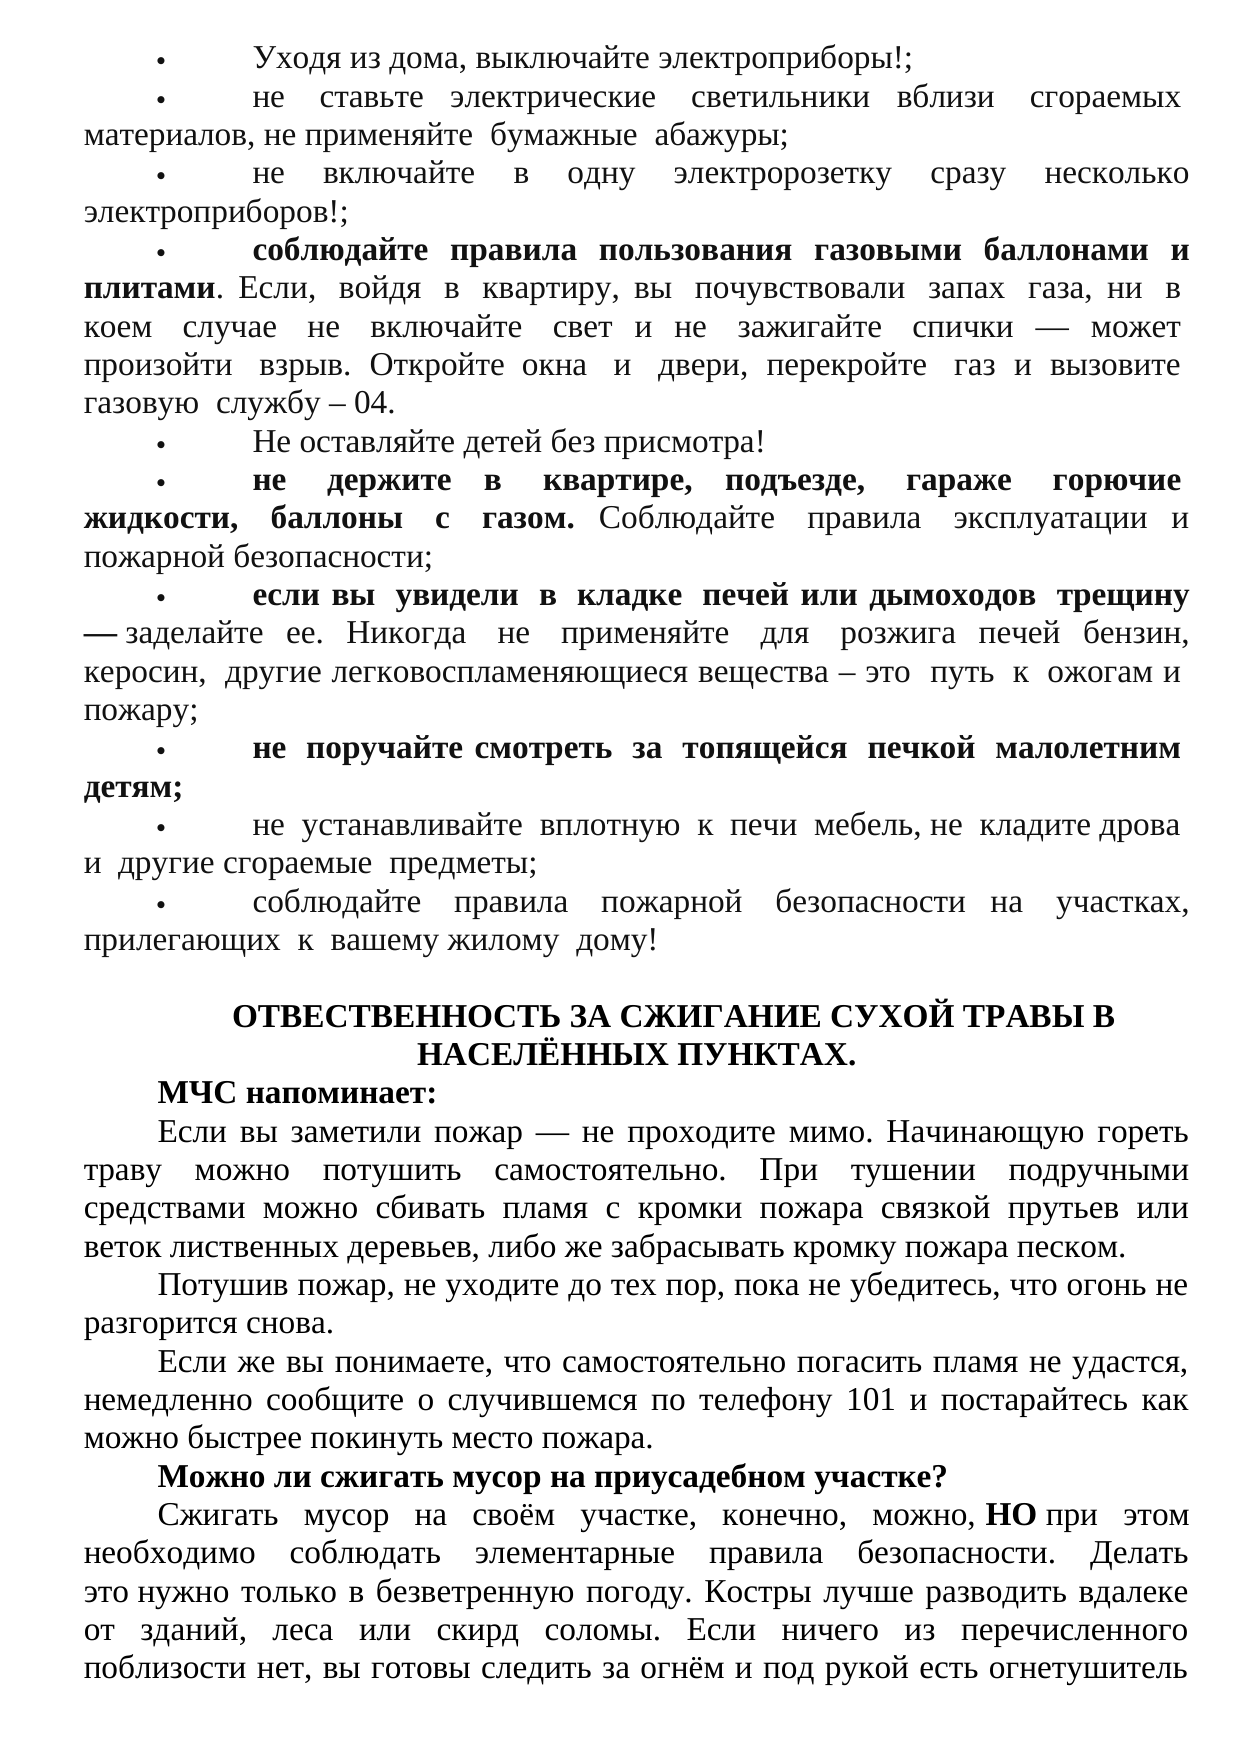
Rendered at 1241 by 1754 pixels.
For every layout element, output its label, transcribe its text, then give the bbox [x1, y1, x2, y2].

list не ставьте электрические светильники вблизи сгораемых материалов, не применяйте бумажные абажуры; [83, 76, 1190, 152]
list не поручайте смотреть за топящейся печкой малолетним детям; [83, 727, 1190, 804]
list не включайте в одну электророзетку сразу несколько электроприборов!; [83, 152, 1190, 229]
list Не оставляйте детей без присмотра! [83, 421, 1190, 459]
list Уходя из дома, выключайте электроприборы!; [83, 37, 1190, 76]
list если вы увидели в кладке печей или дымоходов трещину — заделайте ее. Никогда не применяйте для розжига печей бензин, керосин, другие легковоспламеняющиеся вещества – это путь к ожогам и пожару; [83, 574, 1190, 727]
text Потушив пожар, не уходите до тех пор, пока не убедитесь, что огонь не разгорится снова. [83, 1264, 1190, 1341]
text Если же вы понимаете, что самостоятельно погасить пламя не удастся, немедленно сообщите о случившемся по телефону 101 и постарайтесь как можно быстрее покинуть место пожара. [83, 1341, 1190, 1456]
text Можно ли сжигать мусор на приусадебном участке? [83, 1456, 1190, 1494]
list соблюдайте правила пользования газовыми баллонами и плитами. Если, войдя в квартиру, вы почувствовали запах газа, ни в коем случае не включайте свет и не зажигайте спички — может произойти взрыв. Откройте окна и двери, перекройте газ и вызовите газовую службу – 04. [83, 229, 1190, 421]
list не устанавливайте вплотную к печи мебель, не кладите дрова и другие сгораемые предметы; [83, 804, 1190, 881]
list соблюдайте правила пожарной безопасности на участках, прилегающих к вашему жилому дому! [83, 881, 1190, 957]
text Если вы заметили пожар — не проходите мимо. Начинающую гореть траву можно потушить самостоятельно. При тушении подручными средствами можно сбивать пламя с кромки пожара связкой прутьев или веток лиственных деревьев, либо же забрасывать кромку пожара песком. [83, 1111, 1190, 1264]
text МЧС напоминает: [83, 1072, 1190, 1111]
text ОТВЕСТВЕННОСТЬ ЗА СЖИГАНИЕ СУХОЙ ТРАВЫ В НАСЕЛЁННЫХ ПУНКТАХ. [83, 996, 1190, 1072]
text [83, 1494, 1190, 1686]
list не держите в квартире, подъезде, гараже горючие жидкости, баллоны с газом. Соблюдайте правила эксплуатации и пожарной безопасности; [83, 459, 1190, 574]
